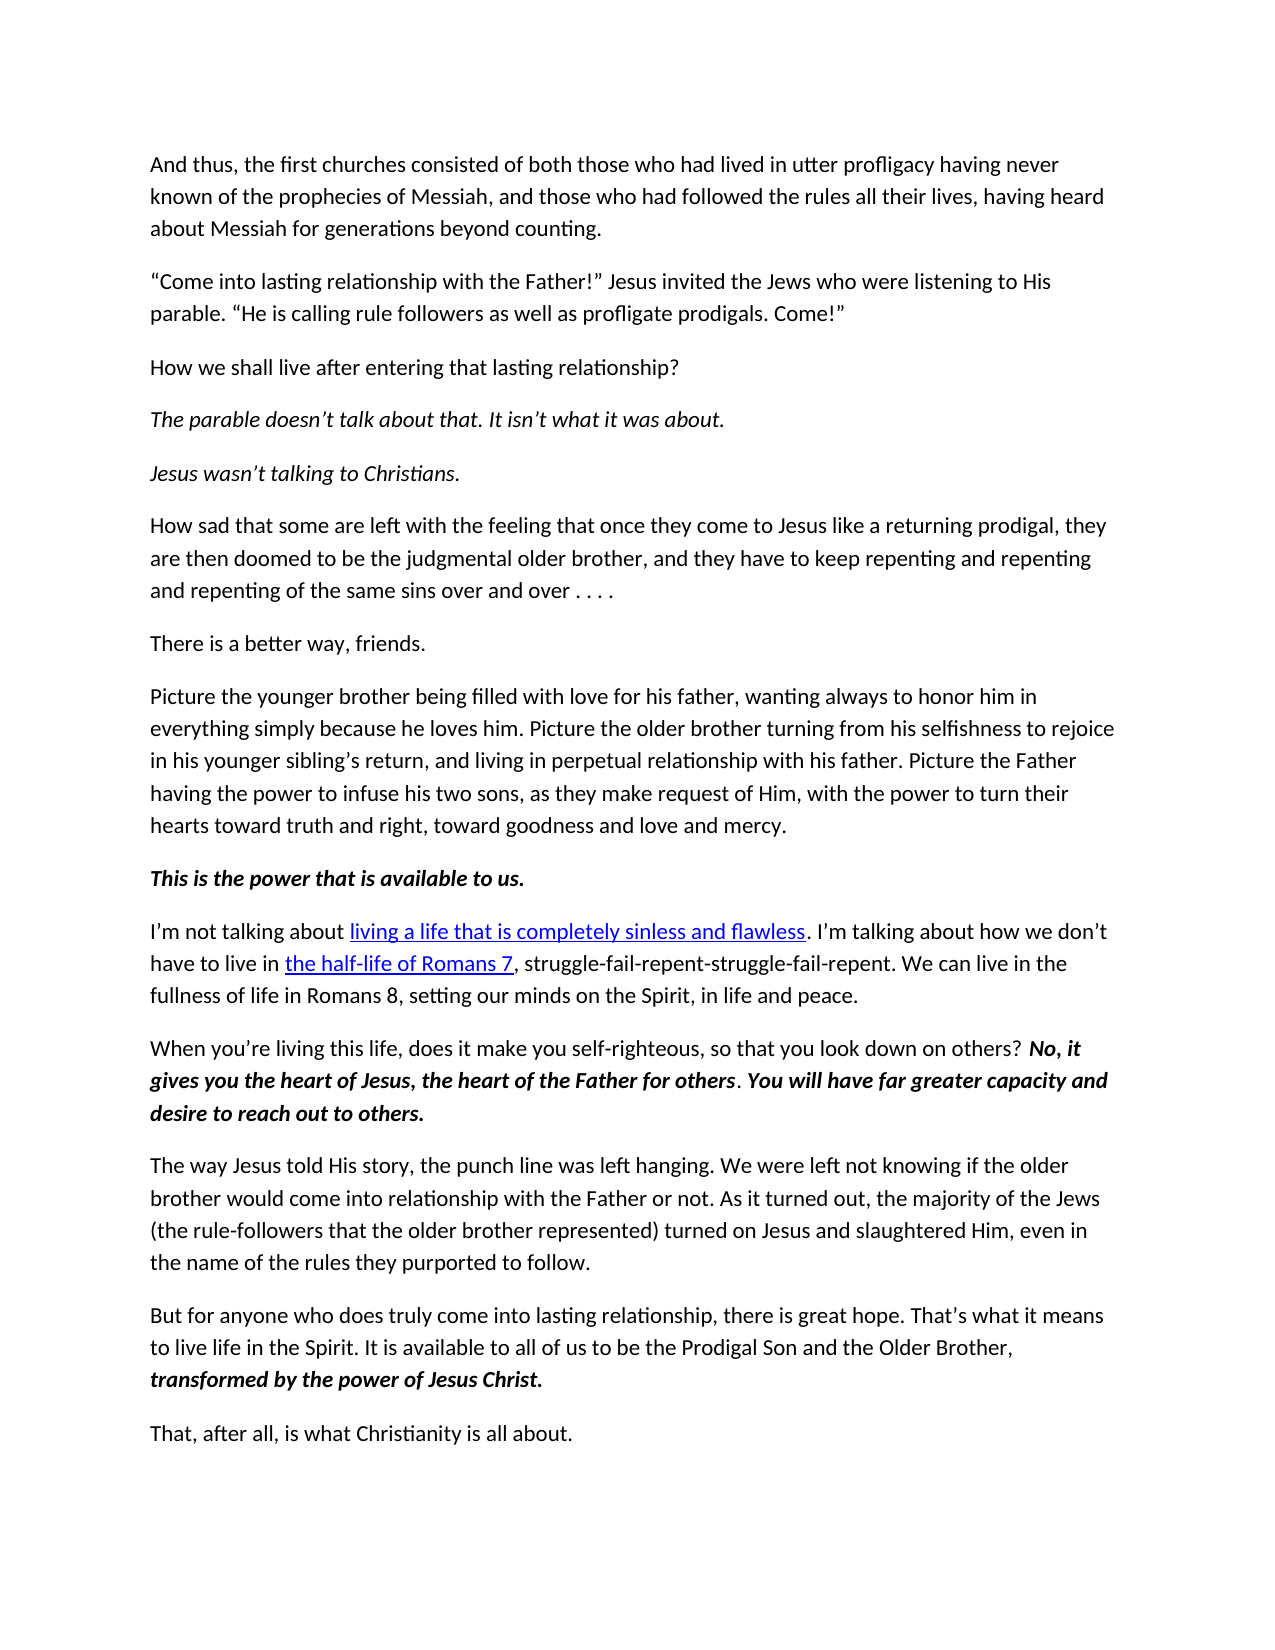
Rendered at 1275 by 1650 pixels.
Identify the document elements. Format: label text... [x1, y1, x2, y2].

text That, after all, is what Christianity is all about. [150, 1419, 1125, 1447]
text When you’re living this life, does it make you self-righteous, so that you look down on others? No, it gives you the heart of Jesus, the heart of the Father for others. You will have far greater capacity and desire to reach out to others. [150, 1034, 1125, 1127]
text Jesus wasn’t talking to Christians. [150, 459, 1125, 487]
text The parable doesn’t talk about that. It isn’t what it was about. [150, 406, 1125, 434]
text There is a better way, friends. [150, 629, 1125, 657]
text And thus, the first churches consisted of both those who had lived in utter profligacy having never known of the prophecies of Messiah, and those who had followed the rules all their lives, having heard about Messiah for generations beyond counting. [150, 150, 1125, 242]
text This is the power that is available to us. [150, 864, 1125, 892]
text How we shall live after entering that lasting relationship? [150, 353, 1125, 381]
text The way Jesus told His story, the punch line was left hanging. We were left not knowing if the older brother would come into relationship with the Father or not. As it turned out, the majority of the Jews (the rule-followers that the older brother represented) turned on Jesus and slaughtered Him, even in the name of the rules they purported to follow. [150, 1152, 1125, 1276]
text How sad that some are left with the feeling that once they come to Jesus like a returning prodigal, they are then doomed to be the judgmental older brother, and they have to keep repenting and repenting and repenting of the same sins over and over . . . . [150, 512, 1125, 604]
text “Come into lasting relationship with the Father!” Jesus invited the Jews who were listening to His parable. “He is calling rule followers as well as profligate prodigals. Come!” [150, 267, 1125, 328]
text Picture the younger brother being filled with love for his father, wanting always to honor him in everything simply because he loves him. Picture the older brother turning from his selfishness to rejoice in his younger sibling’s return, and living in perpetual relationship with his father. Picture the Father having the power to infuse his two sons, as they make request of Him, with the power to turn their hearts toward truth and right, toward goodness and love and mercy. [150, 682, 1125, 839]
text But for anyone who does truly come into lasting relationship, there is great hope. That’s what it means to live life in the Spirit. It is available to all of us to be the Prodigal Son and the Older Brother, transformed by the power of Jesus Christ. [150, 1301, 1125, 1394]
text I’m not talking about living a life that is completely sinless and flawless. I’m talking about how we don’t have to live in the half-life of Romans 7, struggle-fail-repent-struggle-fail-repent. We can live in the fullness of life in Romans 8, setting our minds on the Spirit, in life and peace. [150, 917, 1125, 1009]
